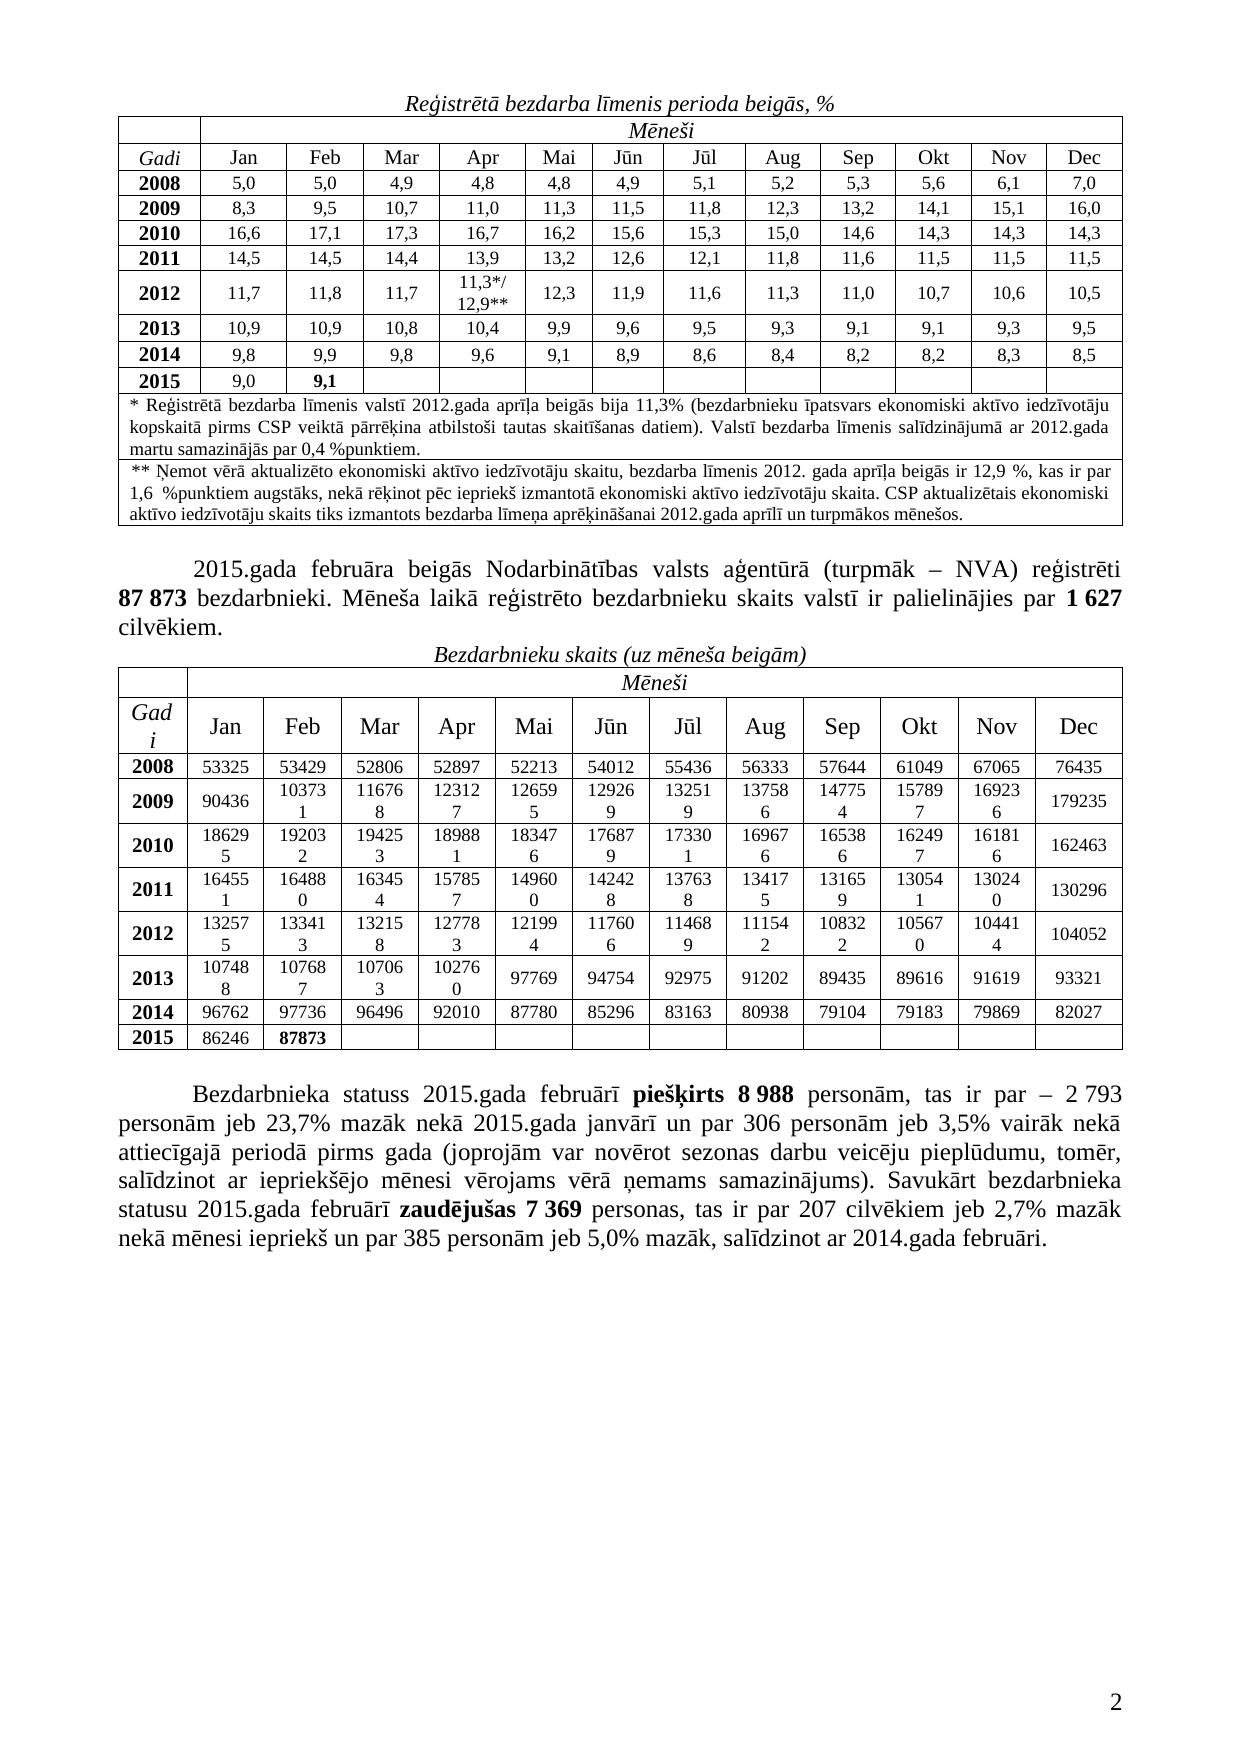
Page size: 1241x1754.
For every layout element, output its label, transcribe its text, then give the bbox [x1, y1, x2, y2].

table_cell [664, 368, 745, 393]
table_cell 163454 [342, 868, 418, 911]
table_cell 107687 [264, 956, 341, 999]
table_cell 102760 [419, 956, 495, 999]
table_cell 130541 [881, 868, 958, 911]
table_cell 11,3 [746, 271, 820, 314]
table_cell 9,9 [526, 315, 592, 341]
table_cell 9,8 [364, 342, 439, 367]
table_cell 2014 [119, 1000, 187, 1024]
table_cell 2013 [119, 315, 200, 341]
table_cell 132519 [650, 779, 726, 822]
table_cell Sep [804, 698, 880, 753]
table_cell 11,5 [593, 196, 663, 220]
table_cell 12,6 [593, 246, 663, 270]
table_cell Jūl [664, 144, 745, 170]
table_cell 157857 [419, 868, 495, 911]
table_cell 104052 [1036, 912, 1122, 955]
table_cell Apr [440, 144, 525, 170]
table_cell 97769 [496, 956, 572, 999]
table_cell 13,2 [526, 246, 592, 270]
table_cell Mar [342, 698, 418, 753]
table_cell 9,6 [593, 315, 663, 341]
table_cell 130240 [959, 868, 1035, 911]
table_cell [804, 1025, 880, 1049]
table_cell 11,7 [364, 271, 439, 314]
table_cell 15,1 [972, 196, 1046, 220]
table_cell 11,0 [440, 196, 525, 220]
table_cell 8,3 [201, 196, 286, 220]
table_cell 11,9 [593, 271, 663, 314]
table_cell Feb [287, 144, 363, 170]
table_cell 2008 [119, 754, 187, 778]
table_cell 15,6 [593, 221, 663, 245]
table_cell 16,2 [526, 221, 592, 245]
table_cell 189881 [419, 824, 495, 867]
table_cell 7,0 [1047, 171, 1122, 195]
table_cell 10,6 [972, 271, 1046, 314]
table_cell 8,2 [821, 342, 895, 367]
table_cell 11,6 [664, 271, 745, 314]
table_cell 14,3 [1047, 221, 1122, 245]
table_cell 79183 [881, 1000, 958, 1024]
table_cell 2014 [119, 342, 200, 367]
table_cell Mai [496, 698, 572, 753]
table_cell Okt [896, 144, 971, 170]
table_cell 2008 [119, 171, 200, 195]
table_cell 52806 [342, 754, 418, 778]
table_cell 157897 [881, 779, 958, 822]
table_cell Gadi [119, 144, 200, 170]
table_cell Dec [1036, 698, 1122, 753]
table_cell [821, 368, 895, 393]
table_cell [419, 1025, 495, 1049]
table_cell 169676 [727, 824, 803, 867]
table_cell 12,3 [746, 196, 820, 220]
table_cell 61049 [881, 754, 958, 778]
table_cell 11,3*/ 12,9** [440, 271, 525, 314]
table_cell 56333 [727, 754, 803, 778]
table_cell [959, 1025, 1035, 1049]
table_cell ** Ņemot vērā aktualizēto ekonomiski aktīvo iedzīvotāju skaitu, bezdarba līmenis 2012. gada aprīļa beigās ir 12,9 %, kas ir par 1,6 %punktiem augstāks, nekā rēķinot pēc iepriekš izmantotā ekonomiski aktīvo iedzīvotāju skaita. CSP aktualizētais ekonomiski aktīvo iedzīvotāju skaits tiks izmantots bezdarba līmeņa aprēķināšanai 2012.gada aprīlī un turpmākos mēnešos. [119, 460, 1122, 525]
table_cell Feb [264, 698, 341, 753]
table_cell 179235 [1036, 779, 1122, 822]
table_cell 79869 [959, 1000, 1035, 1024]
table_cell 2011 [119, 868, 187, 911]
table_cell 5,2 [746, 171, 820, 195]
table_cell Jūl [650, 698, 726, 753]
table_cell 11,8 [664, 196, 745, 220]
table_cell 10,9 [287, 315, 363, 341]
table_cell 165386 [804, 824, 880, 867]
table_cell 9,0 [201, 368, 286, 393]
table_cell 2010 [119, 824, 187, 867]
table_cell 116768 [342, 779, 418, 822]
table_cell 10,7 [896, 271, 971, 314]
table_cell 9,5 [287, 196, 363, 220]
table_cell Jūn [593, 144, 663, 170]
table_cell 76435 [1036, 754, 1122, 778]
table_cell 14,4 [364, 246, 439, 270]
text Reģistrētā bezdarba līmenis perioda beigās, % [118, 89, 1122, 116]
table_cell 161816 [959, 824, 1035, 867]
text 2015.gada februāra beigās Nodarbinātības valsts aģentūrā (turpmāk – NVA) reģistrēti 87 873 bezdarbnieki. Mēneša laikā reģistrēto bezdarbnieku skaits valstī ir palielinājies par 1 627 cilvēkiem. [118, 554, 1122, 641]
table_cell 131659 [804, 868, 880, 911]
table_cell 117606 [573, 912, 649, 955]
table_cell 123127 [419, 779, 495, 822]
table_cell 8,6 [664, 342, 745, 367]
table_cell [746, 368, 820, 393]
table_cell [593, 368, 663, 393]
table_cell 8,9 [593, 342, 663, 367]
table_cell 10,4 [440, 315, 525, 341]
table_cell 12,1 [664, 246, 745, 270]
table_cell 9,1 [526, 342, 592, 367]
table_cell 9,1 [896, 315, 971, 341]
table_cell 8,3 [972, 342, 1046, 367]
table_cell 53325 [188, 754, 263, 778]
table_cell [496, 1025, 572, 1049]
table_cell 11,7 [201, 271, 286, 314]
table_cell 9,1 [821, 315, 895, 341]
table_cell 132158 [342, 912, 418, 955]
table_cell 52897 [419, 754, 495, 778]
table_cell 137638 [650, 868, 726, 911]
table_cell 173301 [650, 824, 726, 867]
table_cell 11,5 [896, 246, 971, 270]
table_cell Nov [959, 698, 1035, 753]
table_cell 10,9 [201, 315, 286, 341]
table_cell 186295 [188, 824, 263, 867]
table_cell 4,8 [440, 171, 525, 195]
table_header Mēneši [188, 668, 1122, 697]
table_cell 13,9 [440, 246, 525, 270]
table_cell 4,9 [593, 171, 663, 195]
table_cell 10,5 [1047, 271, 1122, 314]
table_cell 15,3 [664, 221, 745, 245]
table_cell 16,0 [1047, 196, 1122, 220]
table_cell 5,1 [664, 171, 745, 195]
table_cell 4,9 [364, 171, 439, 195]
table_cell 87780 [496, 1000, 572, 1024]
table_cell 92010 [419, 1000, 495, 1024]
table_cell Aug [727, 698, 803, 753]
table_cell [881, 1025, 958, 1049]
table_cell 14,5 [287, 246, 363, 270]
table_cell 15,0 [746, 221, 820, 245]
table_cell 2013 [119, 956, 187, 999]
table_cell [972, 368, 1046, 393]
table_cell Aug [746, 144, 820, 170]
table_cell 149600 [496, 868, 572, 911]
table_cell 8,2 [896, 342, 971, 367]
table_cell 2010 [119, 221, 200, 245]
table_cell 14,6 [821, 221, 895, 245]
table_cell 11,3 [526, 196, 592, 220]
table_cell 9,6 [440, 342, 525, 367]
table_cell 10,8 [364, 315, 439, 341]
table_cell 11,5 [1047, 246, 1122, 270]
table_cell 10,7 [364, 196, 439, 220]
table_cell [896, 368, 971, 393]
table_cell 87873 [264, 1025, 341, 1049]
table_cell 130296 [1036, 868, 1122, 911]
table_cell 91619 [959, 956, 1035, 999]
table_cell 137586 [727, 779, 803, 822]
table_cell 164880 [264, 868, 341, 911]
text Bezdarbnieku skaits (uz mēneša beigām) [118, 641, 1122, 667]
table_cell 9,3 [746, 315, 820, 341]
table_cell Sep [821, 144, 895, 170]
table_cell 5,3 [821, 171, 895, 195]
table_cell Jan [188, 698, 263, 753]
table_cell 9,5 [1047, 315, 1122, 341]
table_cell 5,0 [201, 171, 286, 195]
table_cell 11,8 [746, 246, 820, 270]
table_cell Jan [201, 144, 286, 170]
table_cell 57644 [804, 754, 880, 778]
table_header [119, 117, 200, 143]
table_cell 9,5 [664, 315, 745, 341]
table_cell 134175 [727, 868, 803, 911]
table_cell * Reģistrētā bezdarba līmenis valstī 2012.gada aprīļa beigās bija 11,3% (bezdarbnieku īpatsvars ekonomiski aktīvo iedzīvotāju kopskaitā pirms CSP veiktā pārrēķina atbilstoši tautas skaitīšanas datiem). Valstī bezdarba līmenis salīdzinājumā ar 2012.gada martu samazinājās par 0,4 %punktiem. [119, 394, 1122, 459]
table_cell 2012 [119, 271, 200, 314]
table_cell 108322 [804, 912, 880, 955]
table_cell 94754 [573, 956, 649, 999]
table_cell 89435 [804, 956, 880, 999]
table_cell 133413 [264, 912, 341, 955]
table_cell 2015 [119, 368, 200, 393]
table_cell 126595 [496, 779, 572, 822]
table_cell 6,1 [972, 171, 1046, 195]
table_cell 5,0 [287, 171, 363, 195]
table_cell 11,8 [287, 271, 363, 314]
text Bezdarbnieka statuss 2015.gada februārī piešķirts 8 988 personām, tas ir par – 2 793 personām jeb 23,7% mazāk nekā 2015.gada janvārī un par 306 personām jeb 3,5% vairāk nekā attiecīgajā periodā pirms gada (joprojām var novērot sezonas darbu veicēju pieplūdumu, tomēr, salīdzinot ar iepriekšējo mēnesi vērojams vērā ņemams samazinājums). Savukārt bezdarbnieka statusu 2015.gada februārī zaudējušas 7 369 personas, tas ir par 207 cilvēkiem jeb 2,7% mazāk nekā mēnesi iepriekš un par 385 personām jeb 5,0% mazāk, salīdzinot ar 2014.gada februāri. [118, 1079, 1122, 1252]
table_cell 67065 [959, 754, 1035, 778]
table_cell 17,1 [287, 221, 363, 245]
table_cell 107488 [188, 956, 263, 999]
table_cell Jūn [573, 698, 649, 753]
table_cell [1036, 1025, 1122, 1049]
table_cell 83163 [650, 1000, 726, 1024]
table_header Mēneši [201, 117, 1122, 143]
table_cell 142428 [573, 868, 649, 911]
table_cell 52213 [496, 754, 572, 778]
table_cell [342, 1025, 418, 1049]
table_cell 9,9 [287, 342, 363, 367]
table_cell 2015 [119, 1025, 187, 1049]
table_cell 103731 [264, 779, 341, 822]
table_cell 2012 [119, 912, 187, 955]
table_cell 53429 [264, 754, 341, 778]
table_cell 129269 [573, 779, 649, 822]
table_cell 11,6 [821, 246, 895, 270]
table_cell 55436 [650, 754, 726, 778]
table_cell 192032 [264, 824, 341, 867]
table_cell 105670 [881, 912, 958, 955]
table_cell 90436 [188, 779, 263, 822]
table_cell 9,8 [201, 342, 286, 367]
table_cell 89616 [881, 956, 958, 999]
table_cell Apr [419, 698, 495, 753]
table_cell 8,5 [1047, 342, 1122, 367]
table_cell 162463 [1036, 824, 1122, 867]
table_cell 80938 [727, 1000, 803, 1024]
table_cell 79104 [804, 1000, 880, 1024]
table_cell 14,3 [972, 221, 1046, 245]
table_cell 93321 [1036, 956, 1122, 999]
table_cell 54012 [573, 754, 649, 778]
table_cell 14,5 [201, 246, 286, 270]
table_cell 107063 [342, 956, 418, 999]
table_cell 16,7 [440, 221, 525, 245]
table_cell 2009 [119, 196, 200, 220]
table_cell 11,0 [821, 271, 895, 314]
table_cell 8,4 [746, 342, 820, 367]
table_cell 14,1 [896, 196, 971, 220]
table_cell 96762 [188, 1000, 263, 1024]
table_cell 2009 [119, 779, 187, 822]
table_cell 86246 [188, 1025, 263, 1049]
table_cell 127783 [419, 912, 495, 955]
table_cell 85296 [573, 1000, 649, 1024]
table_cell 111542 [727, 912, 803, 955]
table_cell 4,8 [526, 171, 592, 195]
table_cell [650, 1025, 726, 1049]
table_cell 16,6 [201, 221, 286, 245]
table_cell 164551 [188, 868, 263, 911]
table_cell 147754 [804, 779, 880, 822]
table_cell [526, 368, 592, 393]
table_cell 97736 [264, 1000, 341, 1024]
table_cell 5,6 [896, 171, 971, 195]
table_cell [364, 368, 439, 393]
table_cell 114689 [650, 912, 726, 955]
table_cell 91202 [727, 956, 803, 999]
table_cell 82027 [1036, 1000, 1122, 1024]
table_cell 9,1 [287, 368, 363, 393]
table_cell [440, 368, 525, 393]
table_cell Okt [881, 698, 958, 753]
table_cell 13,2 [821, 196, 895, 220]
table_cell 183476 [496, 824, 572, 867]
table_cell Mai [526, 144, 592, 170]
table_cell Gadi [119, 698, 187, 753]
table_cell [727, 1025, 803, 1049]
table_cell 194253 [342, 824, 418, 867]
table_cell Nov [972, 144, 1046, 170]
table_cell 92975 [650, 956, 726, 999]
table_cell 9,3 [972, 315, 1046, 341]
table_cell 169236 [959, 779, 1035, 822]
table_cell Mar [364, 144, 439, 170]
table_cell 96496 [342, 1000, 418, 1024]
table_cell 17,3 [364, 221, 439, 245]
table_cell [573, 1025, 649, 1049]
table_header [119, 668, 187, 697]
table_cell 162497 [881, 824, 958, 867]
table_cell [1047, 368, 1122, 393]
table_cell Dec [1047, 144, 1122, 170]
table_cell 14,3 [896, 221, 971, 245]
table_cell 121994 [496, 912, 572, 955]
table_cell 12,3 [526, 271, 592, 314]
table_cell 2011 [119, 246, 200, 270]
table_cell 176879 [573, 824, 649, 867]
table_cell 11,5 [972, 246, 1046, 270]
table_cell 132575 [188, 912, 263, 955]
table_cell 104414 [959, 912, 1035, 955]
